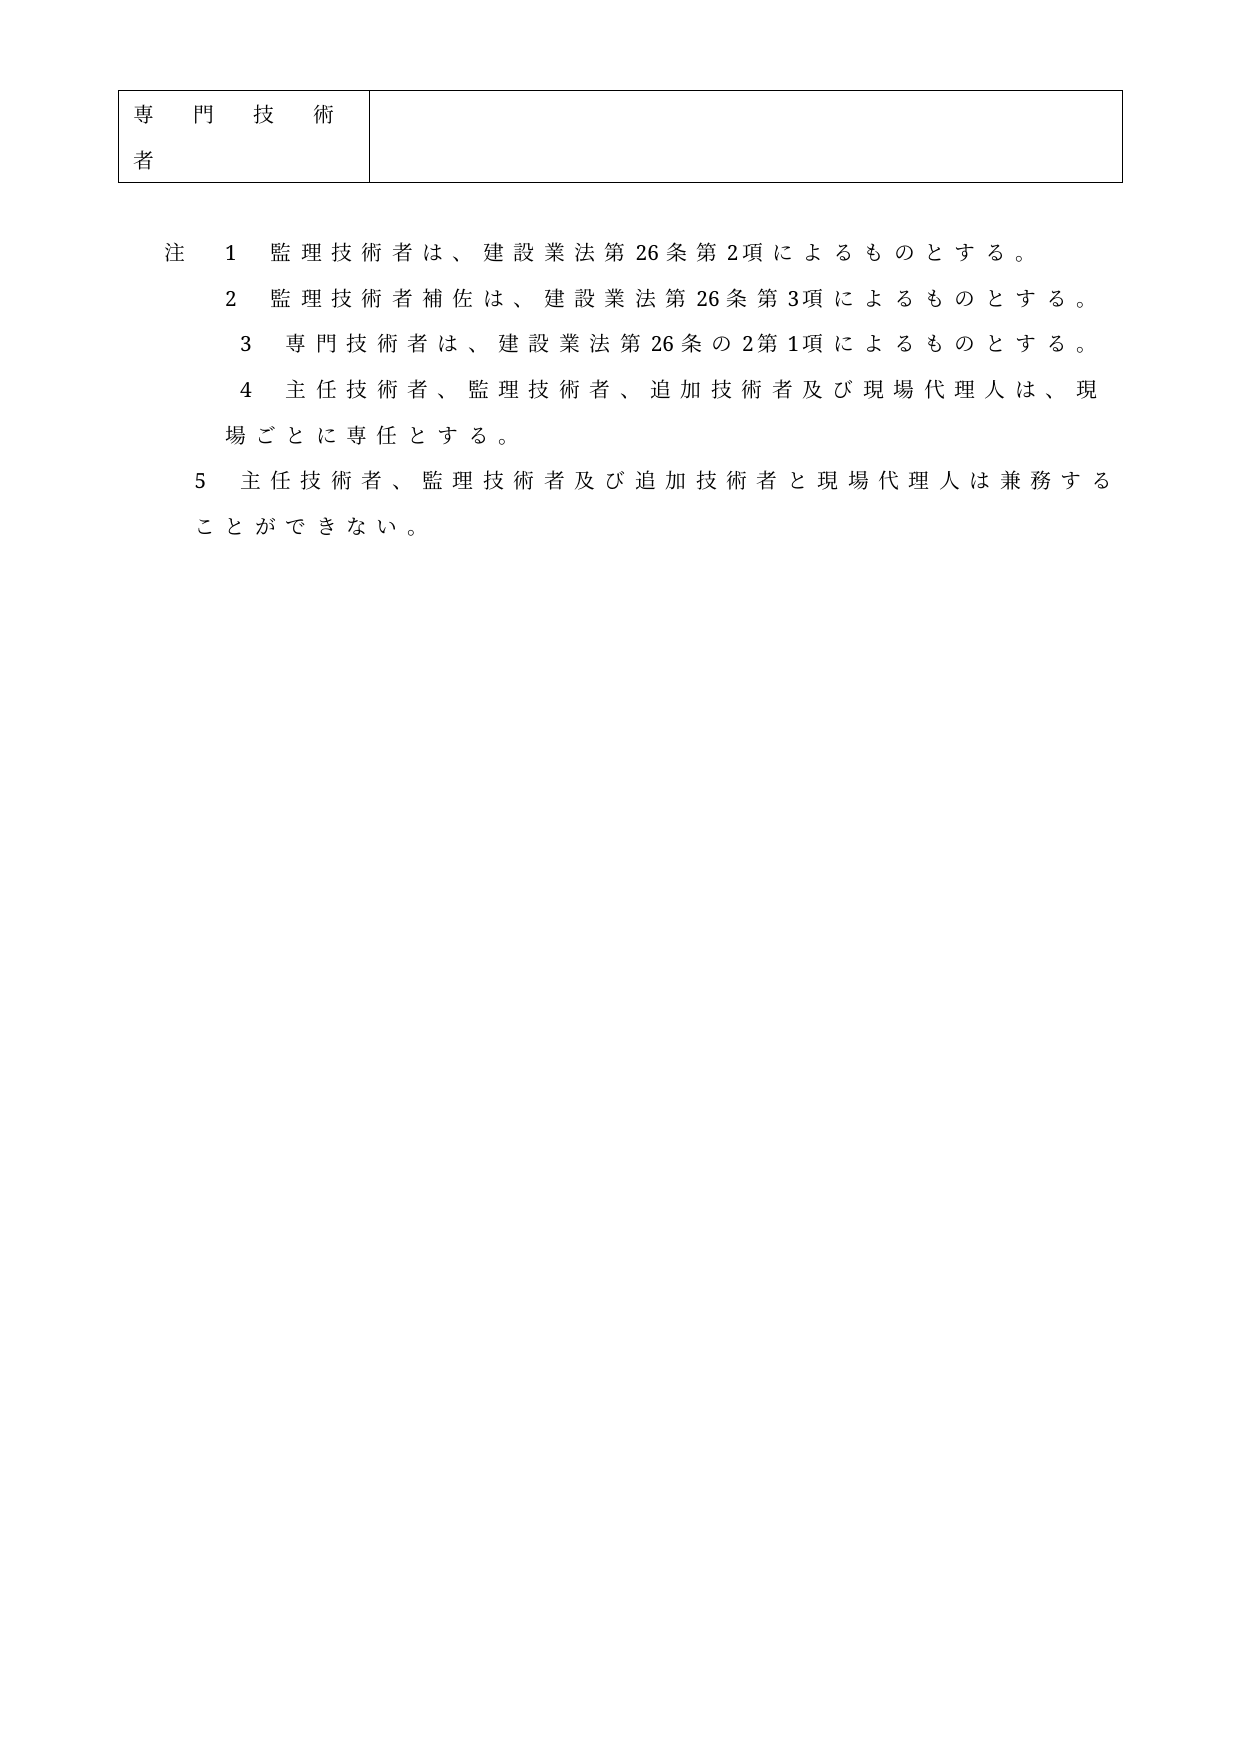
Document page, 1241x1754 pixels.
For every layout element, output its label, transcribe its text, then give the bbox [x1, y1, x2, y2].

text 2 監理技術者補佐は、建設業法第26条第3項によるものとする。 [118, 274, 1122, 320]
text 5 主任技術者、監理技術者及び追加技術者と現場代理人は兼務することができない。 [194, 457, 1122, 548]
table_cell [370, 91, 1122, 182]
text 3 専門技術者は、建設業法第26条の2第1項によるものとする。 [118, 320, 1122, 366]
text 4 主任技術者、監理技術者、追加技術者及び現場代理人は、現場ごとに専任とする。 [118, 366, 1122, 457]
table_cell 専門技術者 [119, 91, 369, 182]
text 注 1 監理技術者は、建設業法第26条第2項によるものとする。 [118, 229, 1122, 274]
